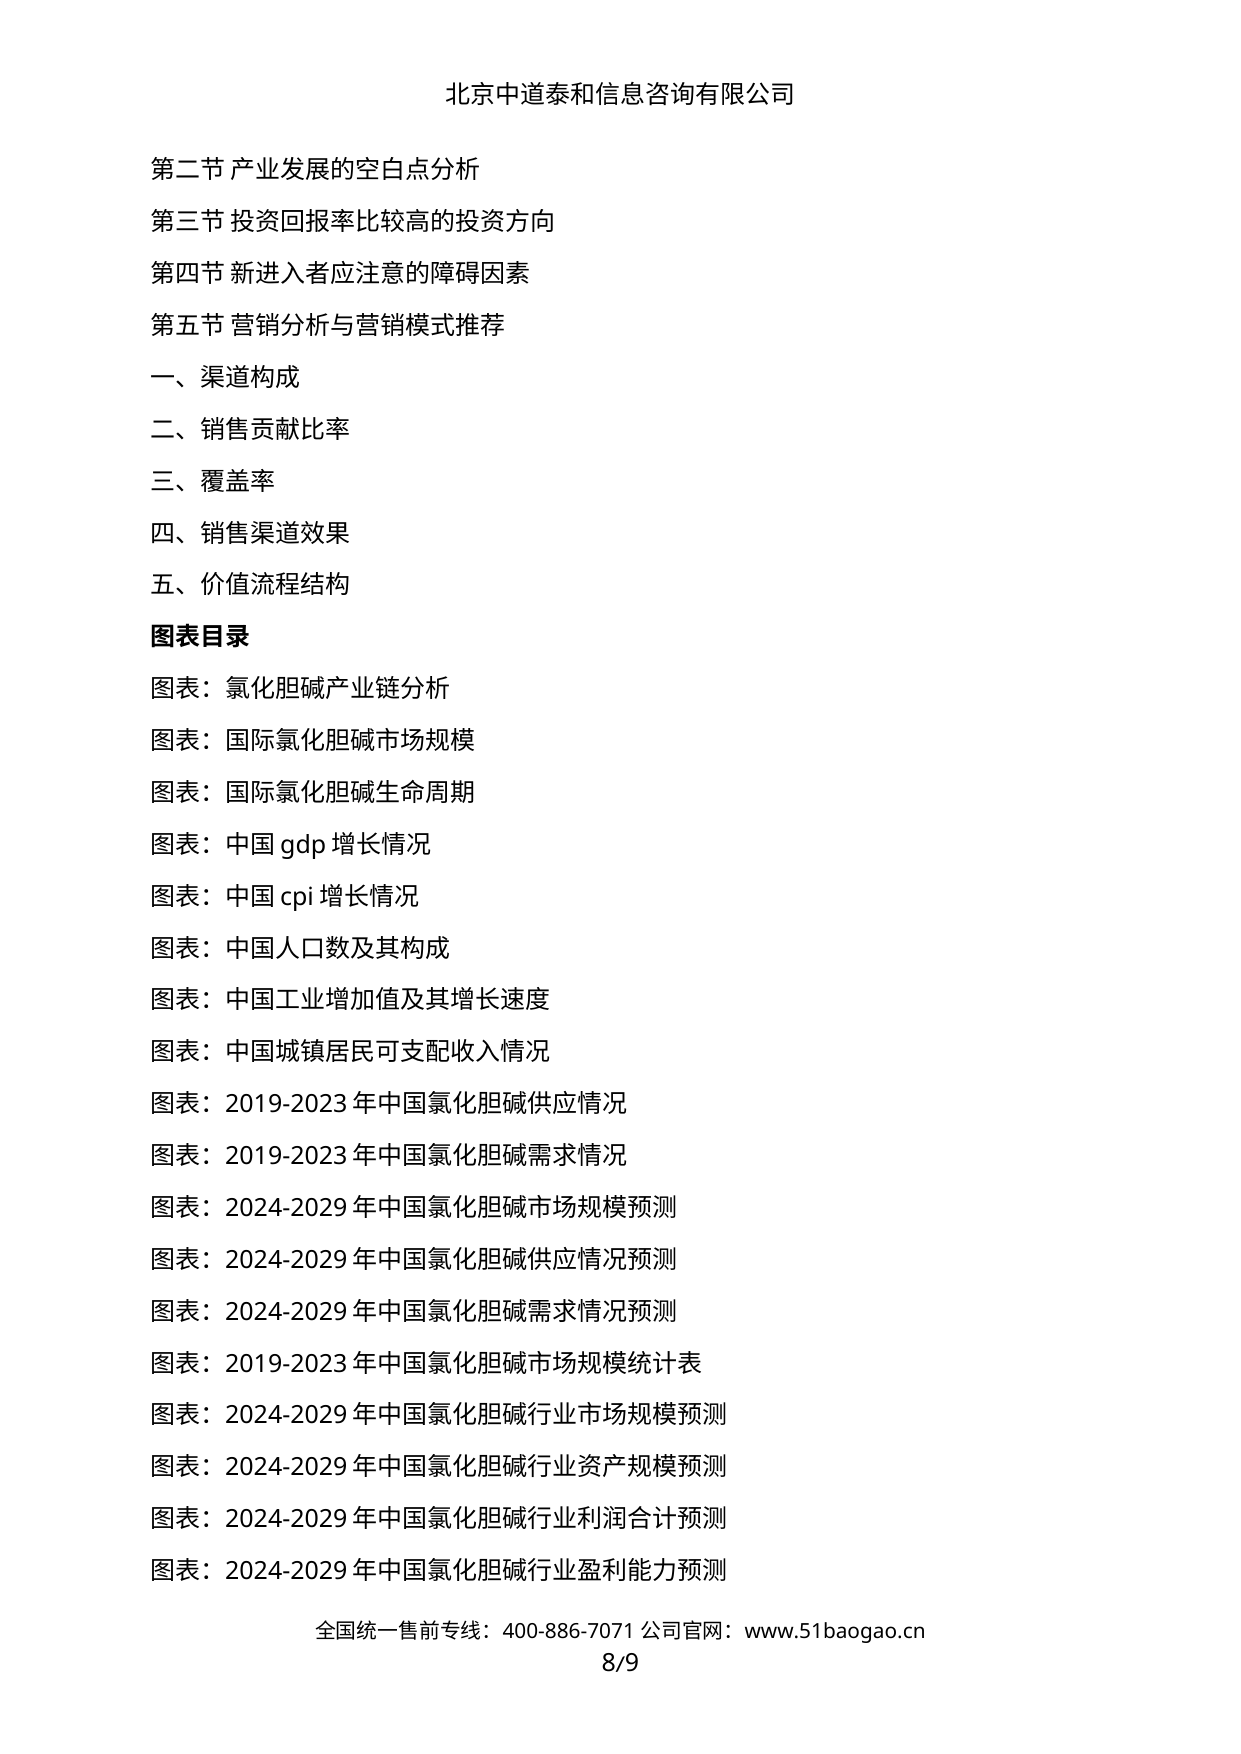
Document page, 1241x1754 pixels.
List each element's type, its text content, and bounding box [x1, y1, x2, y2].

text 图表：国际氯化胆碱市场规模 [150, 721, 1090, 757]
text 图表：2024-2029年中国氯化胆碱行业资产规模预测 [150, 1447, 1090, 1483]
text 图表：中国工业增加值及其增长速度 [150, 980, 1090, 1016]
text 一、渠道构成 [150, 357, 1090, 394]
text 图表目录 [150, 617, 1090, 653]
text 图表：中国人口数及其构成 [150, 928, 1090, 964]
text 图表：2019-2023年中国氯化胆碱需求情况 [150, 1136, 1090, 1172]
text 图表：中国gdp增长情况 [150, 824, 1090, 861]
text 图表：中国cpi增长情况 [150, 876, 1090, 912]
text 图表：2024-2029年中国氯化胆碱市场规模预测 [150, 1187, 1090, 1224]
text 图表：2019-2023年中国氯化胆碱供应情况 [150, 1084, 1090, 1120]
text 图表：2024-2029年中国氯化胆碱行业盈利能力预测 [150, 1551, 1090, 1587]
text 图表：2024-2029年中国氯化胆碱需求情况预测 [150, 1291, 1090, 1327]
text 第三节 投资回报率比较高的投资方向 [150, 202, 1090, 238]
text 图表：2019-2023年中国氯化胆碱市场规模统计表 [150, 1343, 1090, 1379]
text 第四节 新进入者应注意的障碍因素 [150, 254, 1090, 290]
text 三、覆盖率 [150, 461, 1090, 497]
text 图表：国际氯化胆碱生命周期 [150, 772, 1090, 809]
text 图表：2024-2029年中国氯化胆碱行业利润合计预测 [150, 1499, 1090, 1535]
text 图表：2024-2029年中国氯化胆碱行业市场规模预测 [150, 1395, 1090, 1431]
text 第二节 产业发展的空白点分析 [150, 150, 1090, 186]
text 第五节 营销分析与营销模式推荐 [150, 306, 1090, 342]
text 图表：氯化胆碱产业链分析 [150, 669, 1090, 705]
text 二、销售贡献比率 [150, 409, 1090, 446]
text 图表：中国城镇居民可支配收入情况 [150, 1032, 1090, 1068]
text 五、价值流程结构 [150, 565, 1090, 601]
text 图表：2024-2029年中国氯化胆碱供应情况预测 [150, 1239, 1090, 1276]
text 四、销售渠道效果 [150, 513, 1090, 549]
